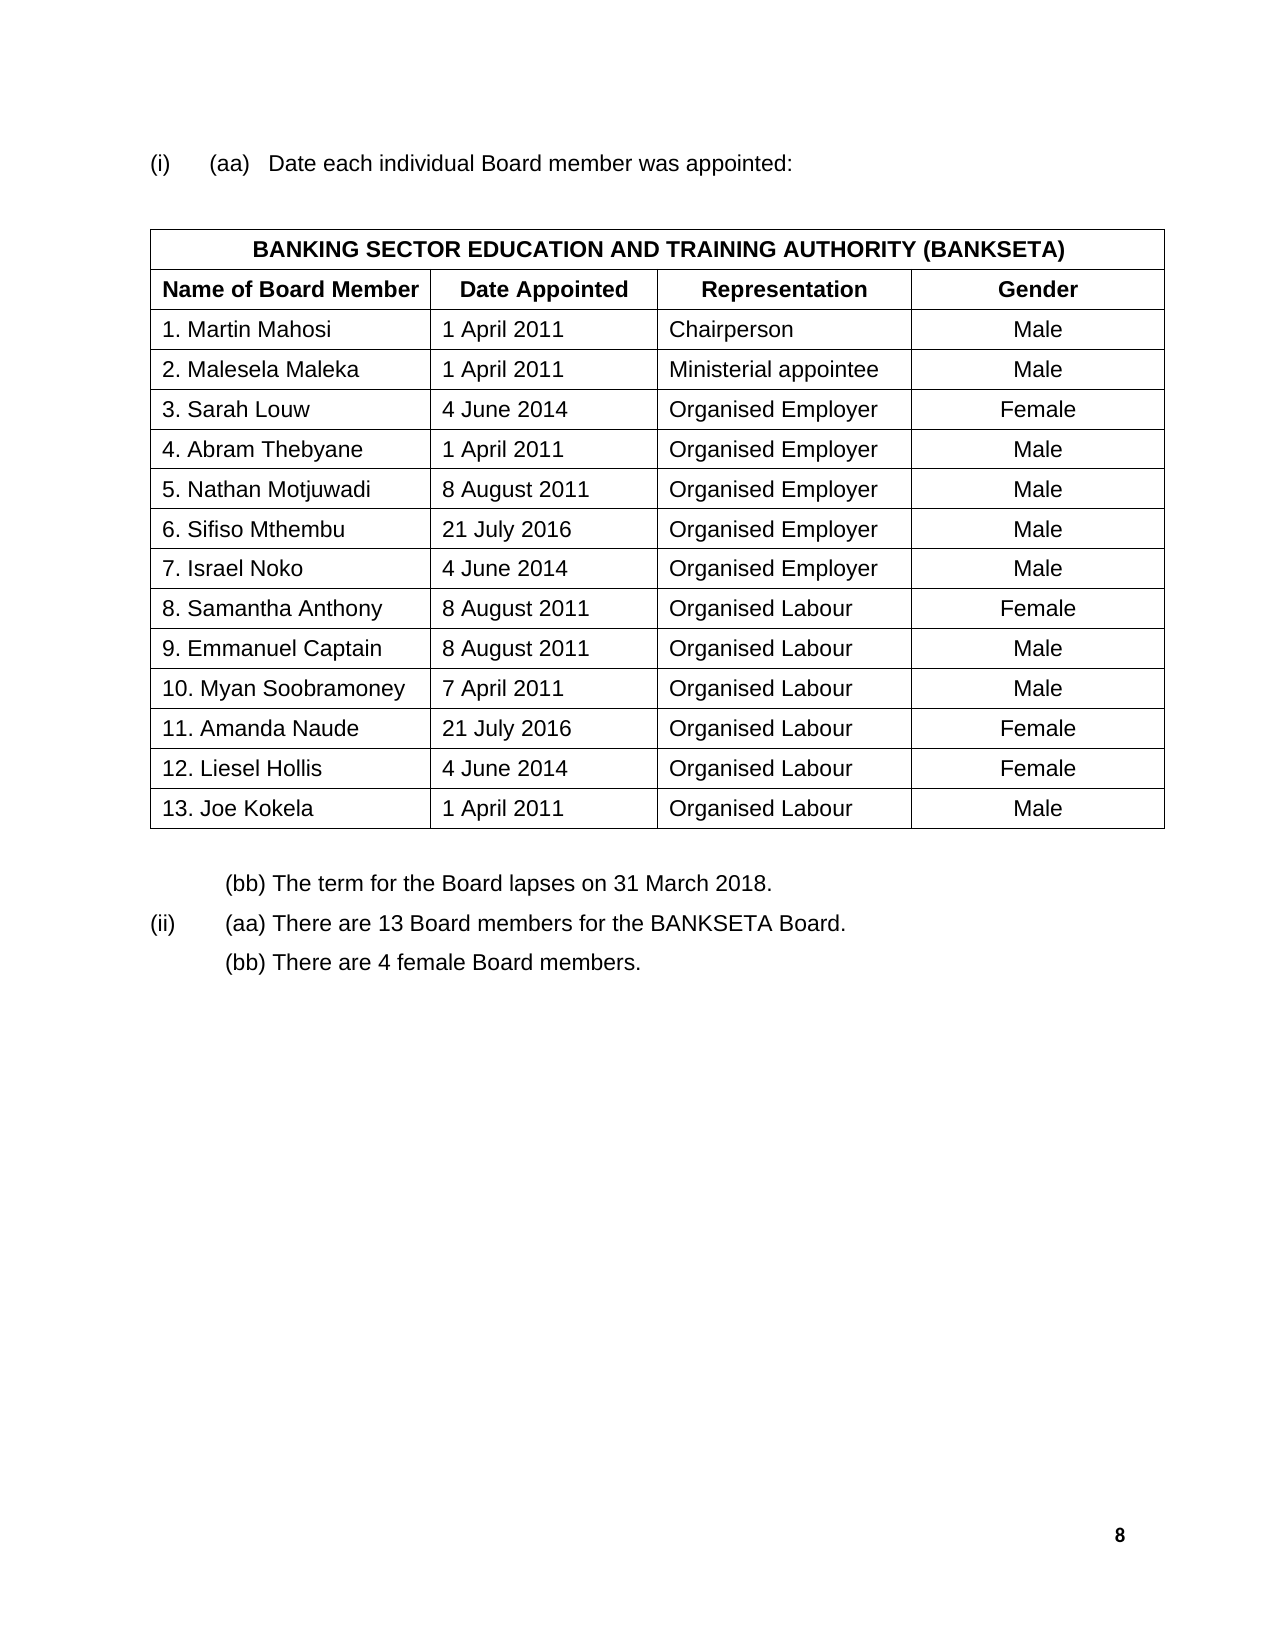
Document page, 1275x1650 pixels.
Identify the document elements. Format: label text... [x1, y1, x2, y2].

table_cell 4. Abram Thebyane [151, 430, 430, 468]
table_cell Organised Labour [658, 709, 911, 748]
table_cell Organised Employer [658, 509, 911, 548]
table_cell Male [912, 789, 1164, 827]
table_cell 8 August 2011 [431, 469, 657, 508]
table_cell 10. Myan Soobramoney [151, 669, 430, 708]
table_cell Organised Labour [658, 589, 911, 628]
table_cell Ministerial appointee [658, 350, 911, 388]
list (bb) There are 4 female Board members. [225, 949, 1125, 976]
list (aa) Date each individual Board member was appointed: [150, 150, 1125, 176]
table_cell Male [912, 310, 1164, 349]
table_cell Organised Labour [658, 789, 911, 827]
table_cell 8 August 2011 [431, 629, 657, 668]
table_cell Organised Labour [658, 669, 911, 708]
table_cell Female [912, 749, 1164, 787]
table_cell Male [912, 469, 1164, 508]
table_cell 1 April 2011 [431, 350, 657, 388]
table_cell 1. Martin Mahosi [151, 310, 430, 349]
table_cell Organised Employer [658, 430, 911, 468]
table_cell Male [912, 350, 1164, 388]
table_cell Female [912, 709, 1164, 748]
table_cell Male [912, 509, 1164, 548]
table_cell Organised Labour [658, 629, 911, 668]
table_cell 21 July 2016 [431, 509, 657, 548]
table_cell 11. Amanda Naude [151, 709, 430, 748]
table_cell Gender [912, 270, 1164, 309]
table_cell 12. Liesel Hollis [151, 749, 430, 787]
text (ii) (aa) There are 13 Board members for the BANKSETA Board. [150, 910, 1125, 936]
table_cell 1 April 2011 [431, 789, 657, 827]
table_cell Male [912, 549, 1164, 588]
table_cell 3. Sarah Louw [151, 390, 430, 428]
table_cell 8 August 2011 [431, 589, 657, 628]
table_cell 6. Sifiso Mthembu [151, 509, 430, 548]
text (bb) The term for the Board lapses on 31 March 2018. [225, 870, 1125, 897]
table_cell Organised Employer [658, 469, 911, 508]
table_cell 4 June 2014 [431, 390, 657, 428]
table_cell Chairperson [658, 310, 911, 349]
table_cell Female [912, 589, 1164, 628]
table_cell 4 June 2014 [431, 749, 657, 787]
table_cell 5. Nathan Motjuwadi [151, 469, 430, 508]
table_cell 9. Emmanuel Captain [151, 629, 430, 668]
table_cell Male [912, 629, 1164, 668]
table_cell 1 April 2011 [431, 310, 657, 349]
table_cell Male [912, 669, 1164, 708]
table_cell Name of Board Member [151, 270, 430, 309]
table_cell 8. Samantha Anthony [151, 589, 430, 628]
table_cell Organised Employer [658, 390, 911, 428]
table_cell 4 June 2014 [431, 549, 657, 588]
table_cell Female [912, 390, 1164, 428]
table_cell 7 April 2011 [431, 669, 657, 708]
table_header BANKING SECTOR EDUCATION AND TRAINING AUTHORITY (BANKSETA) [151, 230, 1164, 269]
table_cell 13. Joe Kokela [151, 789, 430, 827]
table_cell Date Appointed [431, 270, 657, 309]
table_cell Organised Labour [658, 749, 911, 787]
table_cell 1 April 2011 [431, 430, 657, 468]
table_cell 7. Israel Noko [151, 549, 430, 588]
table_cell 2. Malesela Maleka [151, 350, 430, 388]
table_cell 21 July 2016 [431, 709, 657, 748]
table_cell Representation [658, 270, 911, 309]
table_cell Organised Employer [658, 549, 911, 588]
table_cell Male [912, 430, 1164, 468]
